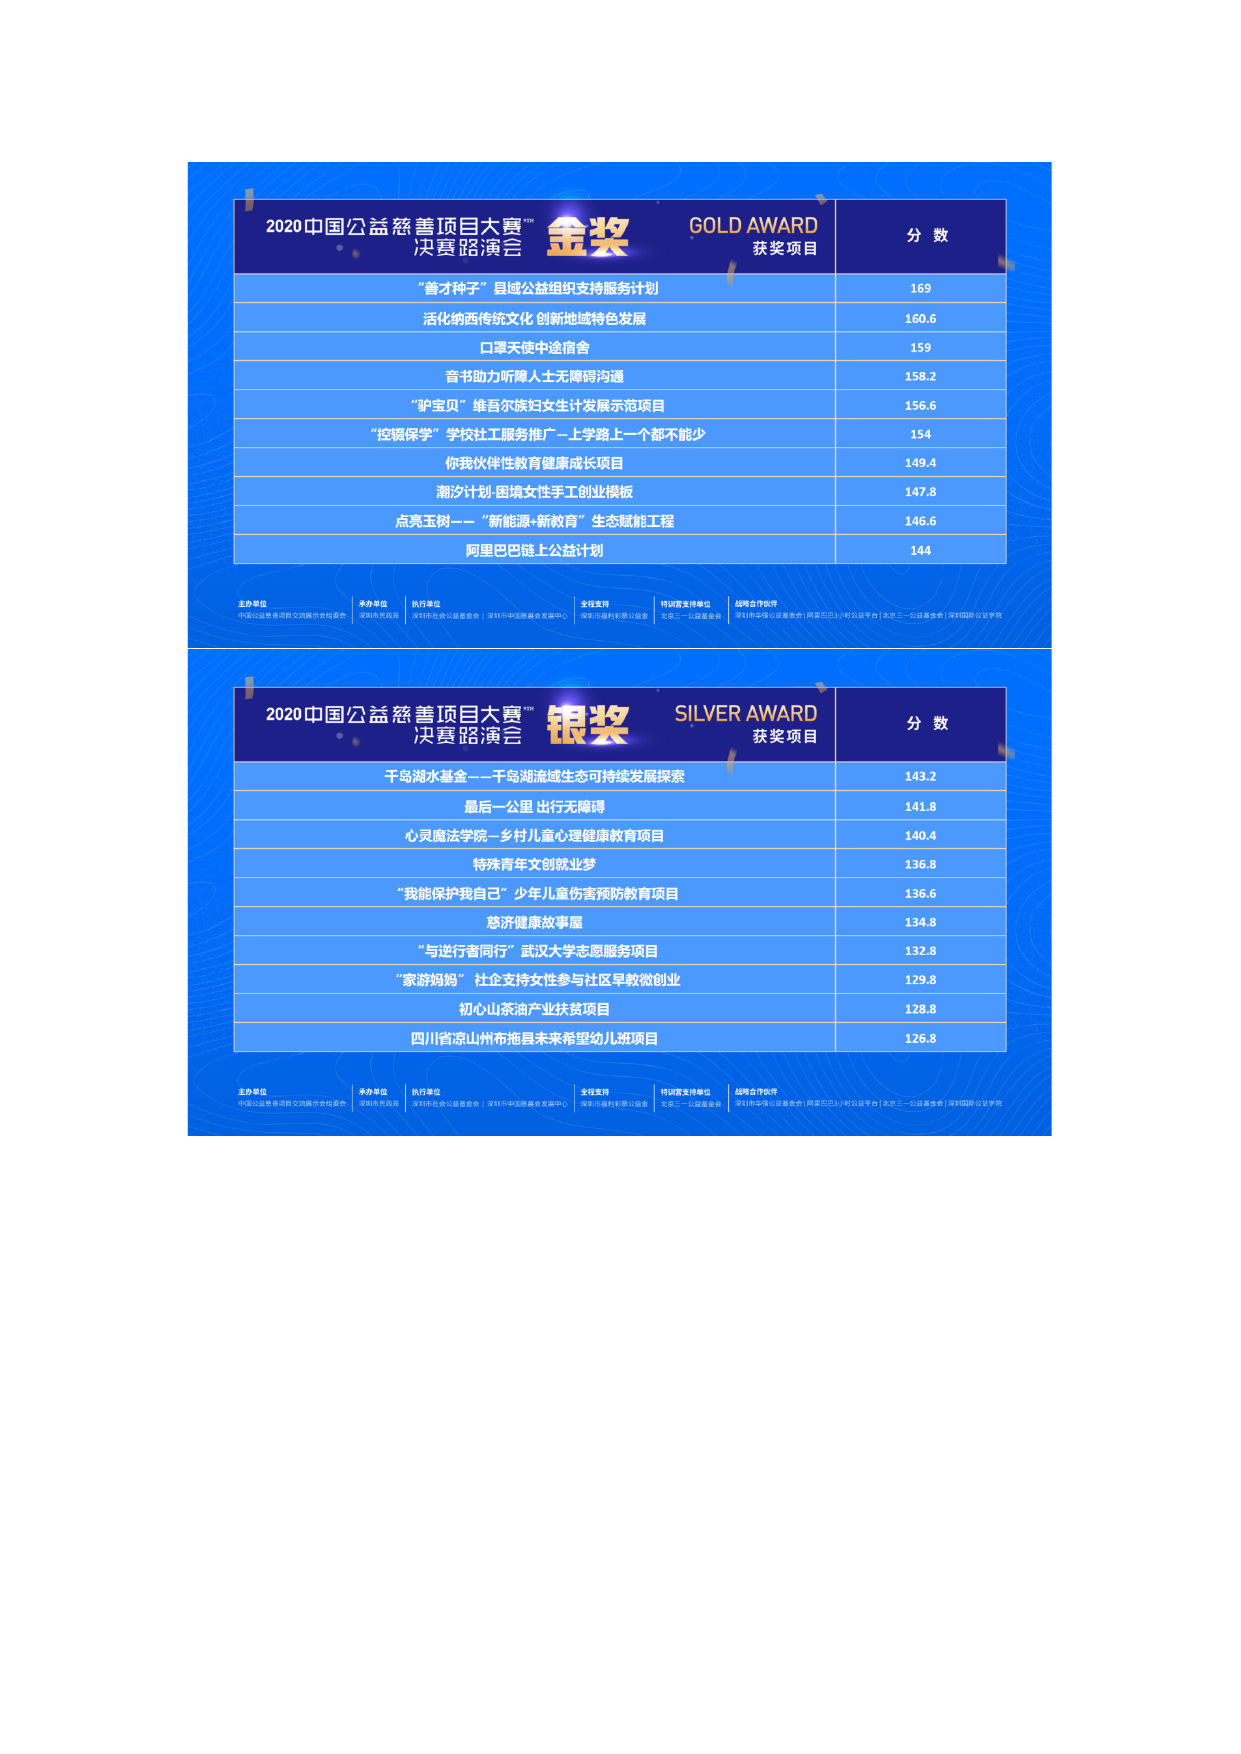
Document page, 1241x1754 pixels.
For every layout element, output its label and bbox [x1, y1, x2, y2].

picture [187, 162, 1052, 648]
picture [187, 649, 1052, 1136]
